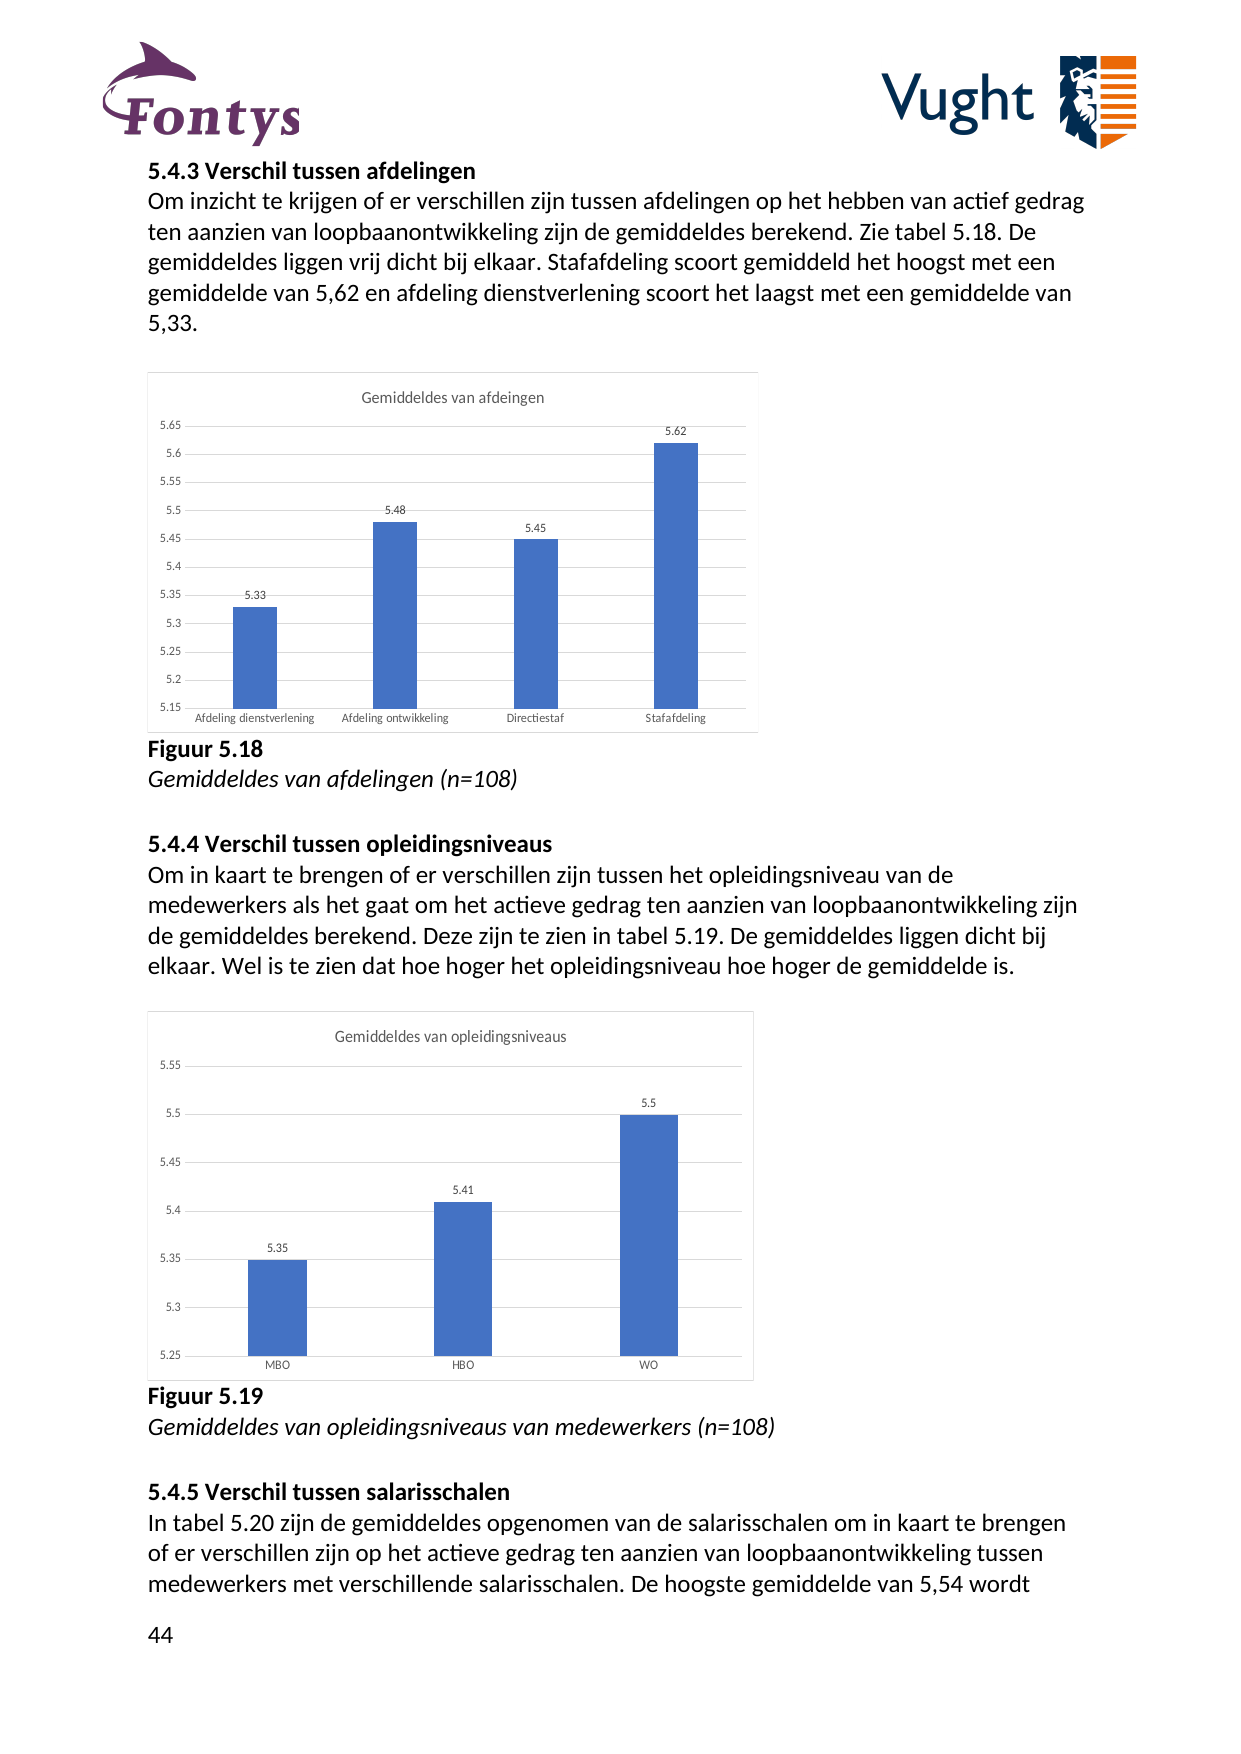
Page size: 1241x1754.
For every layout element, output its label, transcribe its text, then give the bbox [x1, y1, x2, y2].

text Figuur 5.18 [148, 733, 1093, 763]
subtitle 5.4.4 Verschil tussen opleidingsniveaus [148, 828, 1093, 859]
text Gemiddeldes van afdelingen (n=108) [148, 763, 1093, 794]
text Gemiddeldes van opleidingsniveaus van medewerkers (n=108) [148, 1411, 1093, 1442]
subtitle 5.4.3 Verschil tussen afdelingen [148, 155, 1093, 185]
picture [881, 56, 1137, 149]
text Om in kaart te brengen of er verschillen zijn tussen het opleidingsniveau van de medewerkers als het gaat om het actieve gedrag ten aanzien van loopbaanontwikkeling zijn de gemiddeldes berekend. Deze zijn te zien in tabel 5.19. De gemiddeldes liggen dicht bij elkaar. Wel is te zien dat hoe hoger het opleidingsniveau hoe hoger de gemiddelde is. [148, 859, 1093, 981]
text Om inzicht te krijgen of er verschillen zijn tussen afdelingen op het hebben van actief gedrag ten aanzien van loopbaanontwikkeling zijn de gemiddeldes berekend. Zie tabel 5.18. De gemiddeldes liggen vrij dicht bij elkaar. Stafafdeling scoort gemiddeld het hoogst met een gemiddelde van 5,62 en afdeling dienstverlening scoort het laagst met een gemiddelde van 5,33. [148, 185, 1093, 338]
picture [102, 41, 299, 146]
subtitle 5.4.5 Verschil tussen salarisschalen [148, 1476, 1093, 1507]
text Figuur 5.19 [148, 1381, 1093, 1411]
